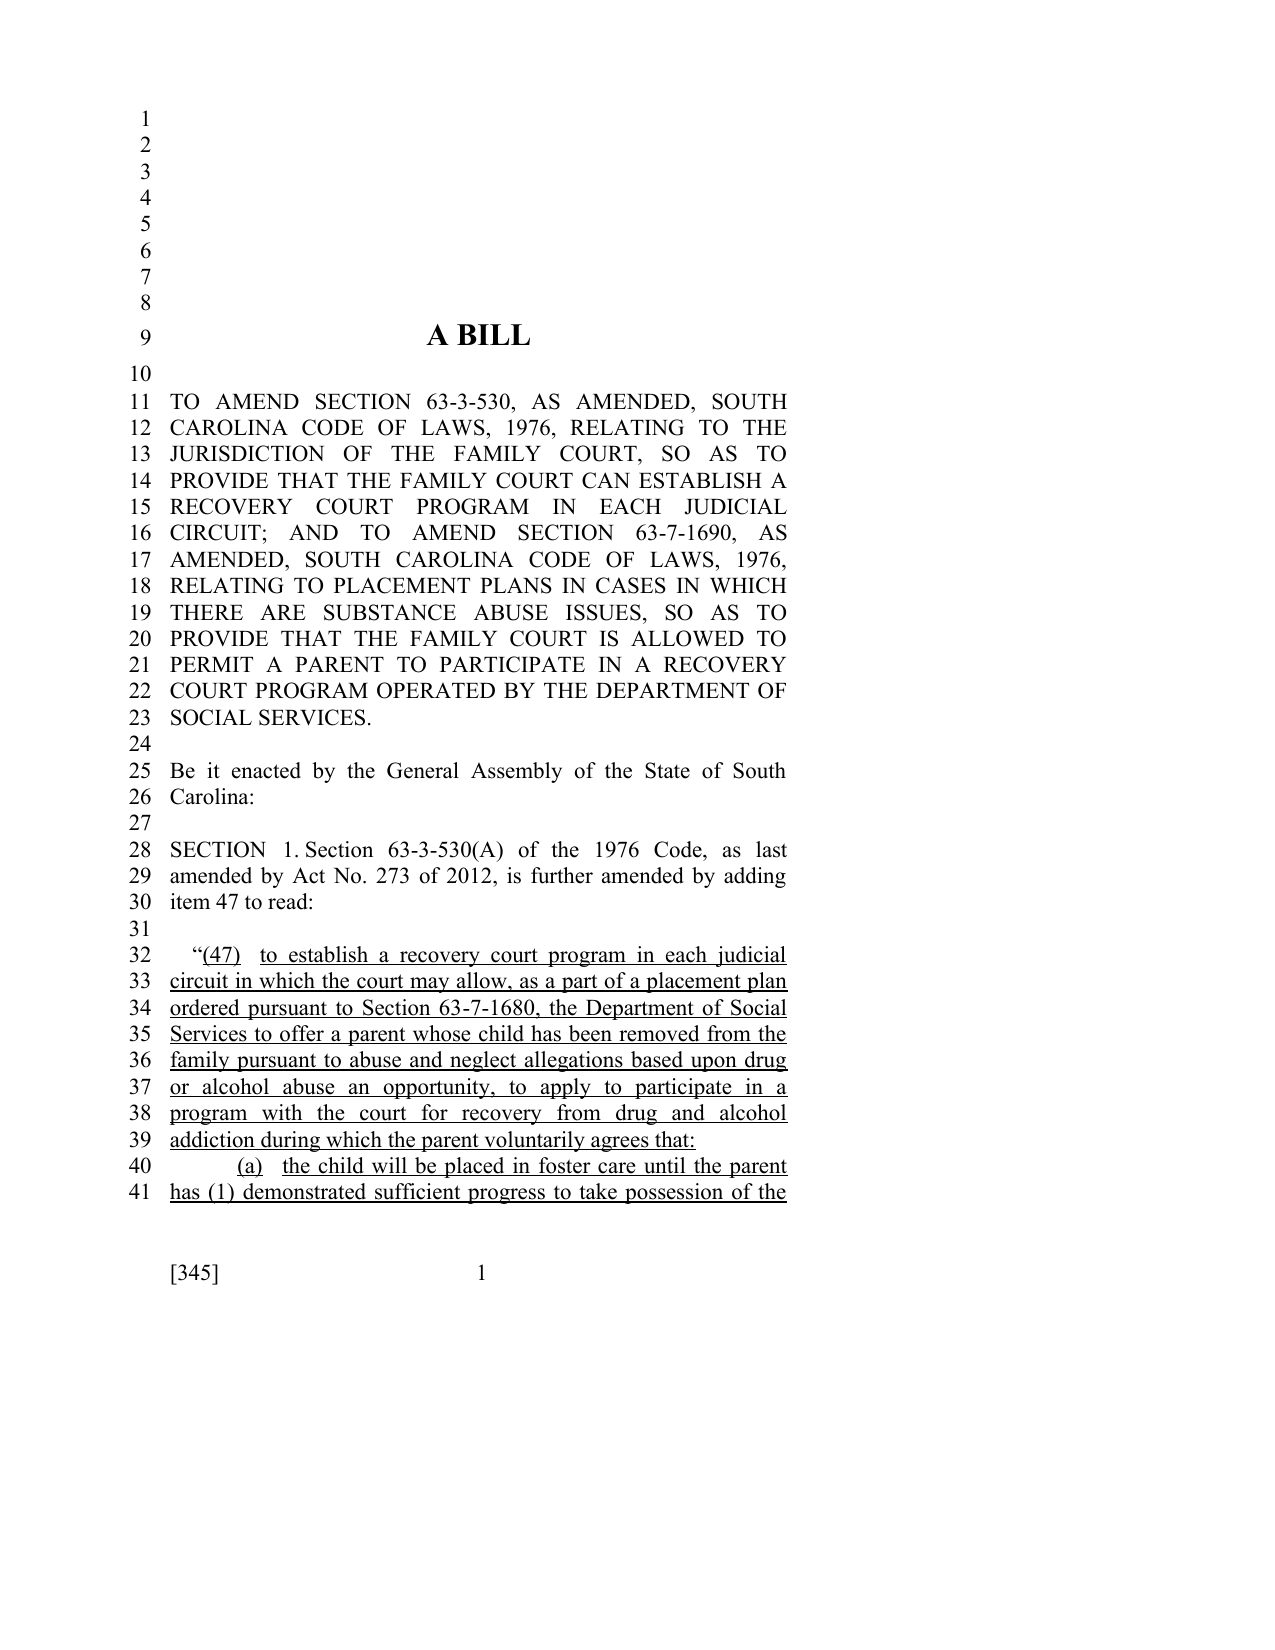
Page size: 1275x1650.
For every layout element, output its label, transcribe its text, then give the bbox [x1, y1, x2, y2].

text TO AMEND SECTION 63-3-530, AS AMENDED, SOUTH CAROLINA CODE OF LAWS, 1976, RELATING TO THE JURISDICTION OF THE FAMILY COURT, SO AS TO PROVIDE THAT THE FAMILY COURT CAN ESTABLISH A RECOVERY COURT PROGRAM IN EACH JUDICIAL CIRCUIT; AND TO AMEND SECTION 63-7-1690, AS AMENDED, SOUTH CAROLINA CODE OF LAWS, 1976, RELATING TO PLACEMENT PLANS IN CASES IN WHICH THERE ARE SUBSTANCE ABUSE ISSUES, SO AS TO PROVIDE THAT THE FAMILY COURT IS ALLOWED TO PERMIT A PARENT TO PARTICIPATE IN A RECOVERY COURT PROGRAM OPERATED BY THE DEPARTMENT OF SOCIAL SERVICES. [169, 388, 787, 730]
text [169, 1152, 787, 1201]
text “(47) to establish a recovery court program in each judicial circuit in which the court may allow, as a part of a placement plan ordered pursuant to Section 63-7-1680, the Department of Social Services to offer a parent whose child has been removed from the family pursuant to abuse and neglect allegations based upon drug or alcohol abuse an opportunity, to apply to participate in a program with the court for recovery from drug and alcohol addiction during which the parent voluntarily agrees that: [169, 941, 787, 990]
text SECTION 1. Section 63-3-530(A) of the 1976 Code, as last amended by Act No. 273 of 2012, is further amended by adding item 47 to read: [169, 836, 787, 915]
text Be it enacted by the General Assembly of the State of South Carolina: [169, 757, 787, 809]
text A BILL [169, 316, 787, 352]
